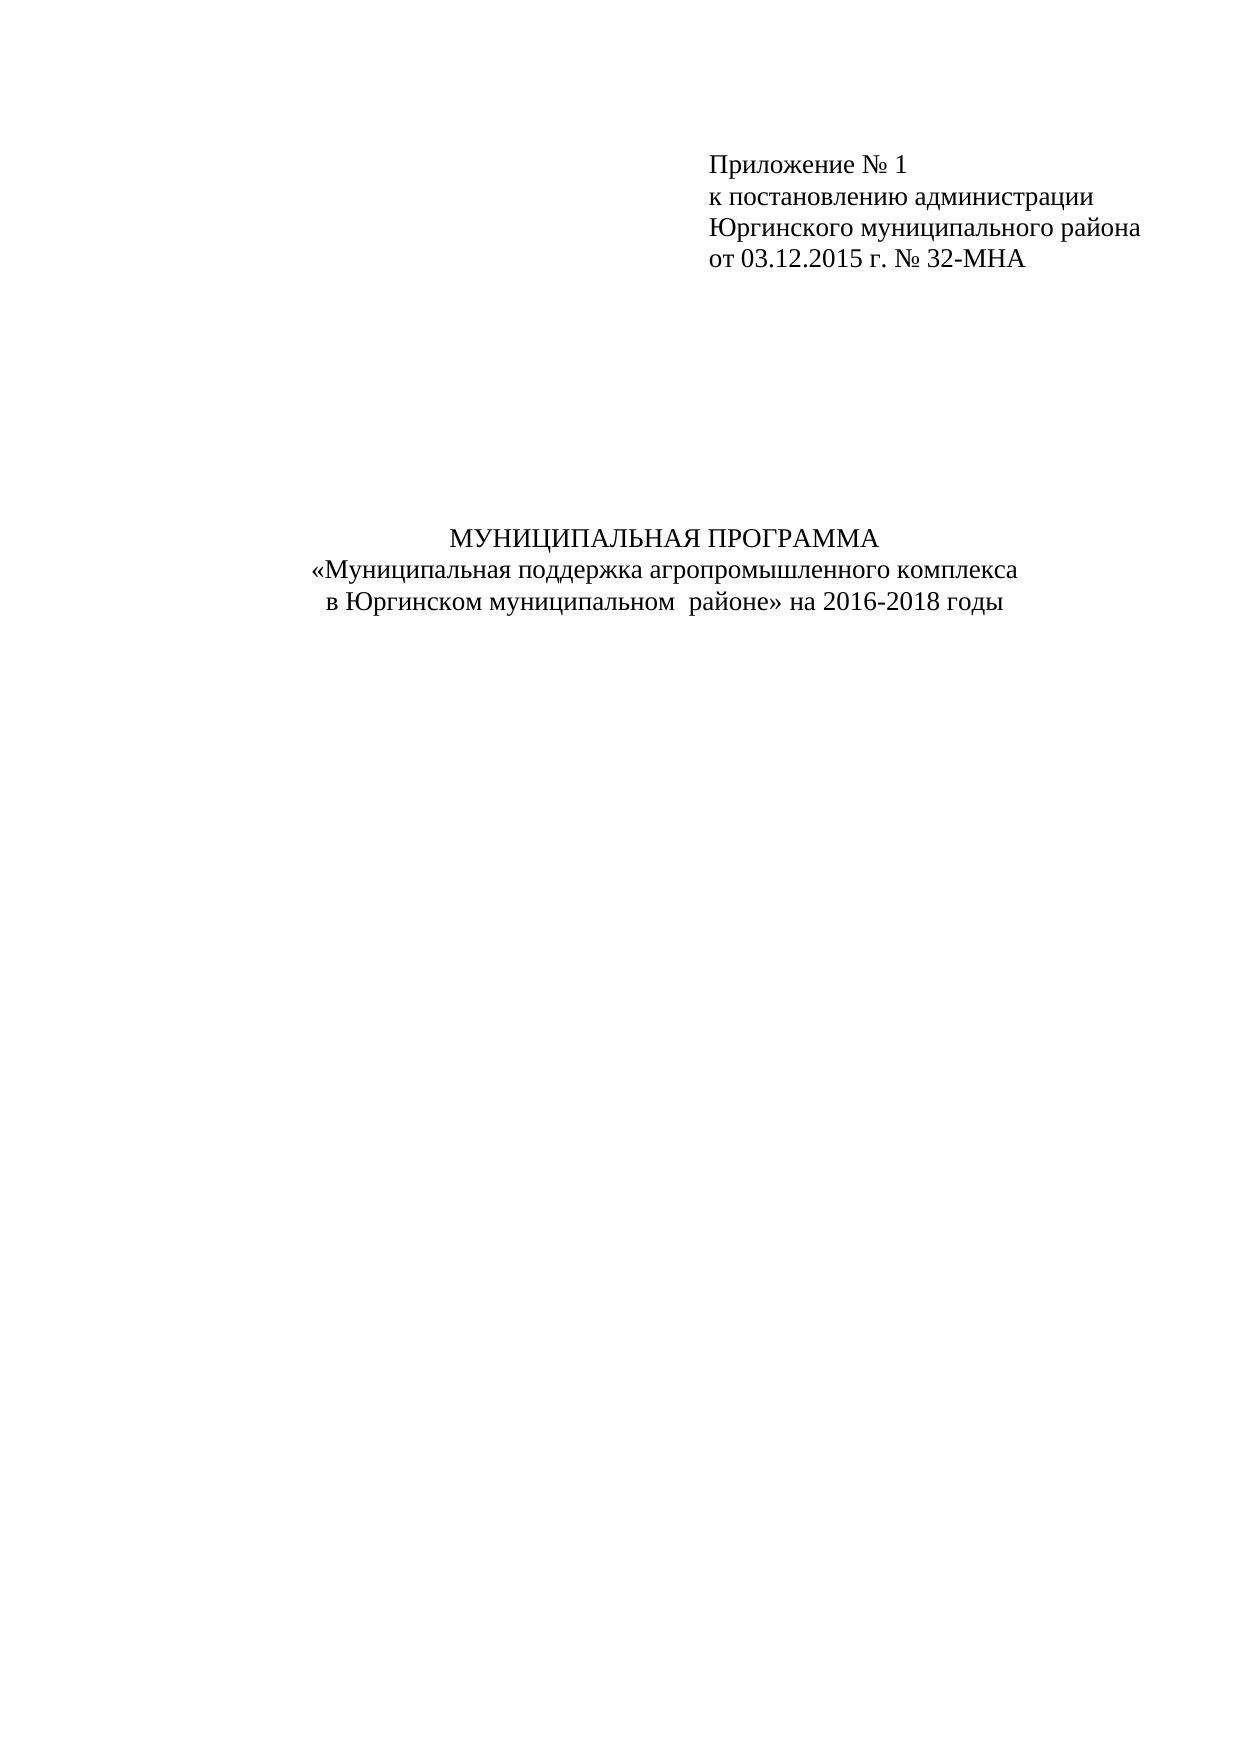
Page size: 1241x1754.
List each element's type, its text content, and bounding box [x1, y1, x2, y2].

text к постановлению администрации [709, 180, 1152, 211]
text «Муниципальная поддержка агропромышленного комплекса [177, 553, 1152, 584]
text от 03.12.2015 г. № 32-МНА [709, 242, 1152, 273]
text Приложение № 1 [709, 148, 1152, 180]
text МУНИЦИПАЛЬНАЯ ПРОГРАММА [177, 522, 1152, 553]
text в Юргинском муниципальном районе» на 2016-2018 годы [177, 584, 1152, 616]
text Юргинского муниципального района [709, 211, 1152, 242]
